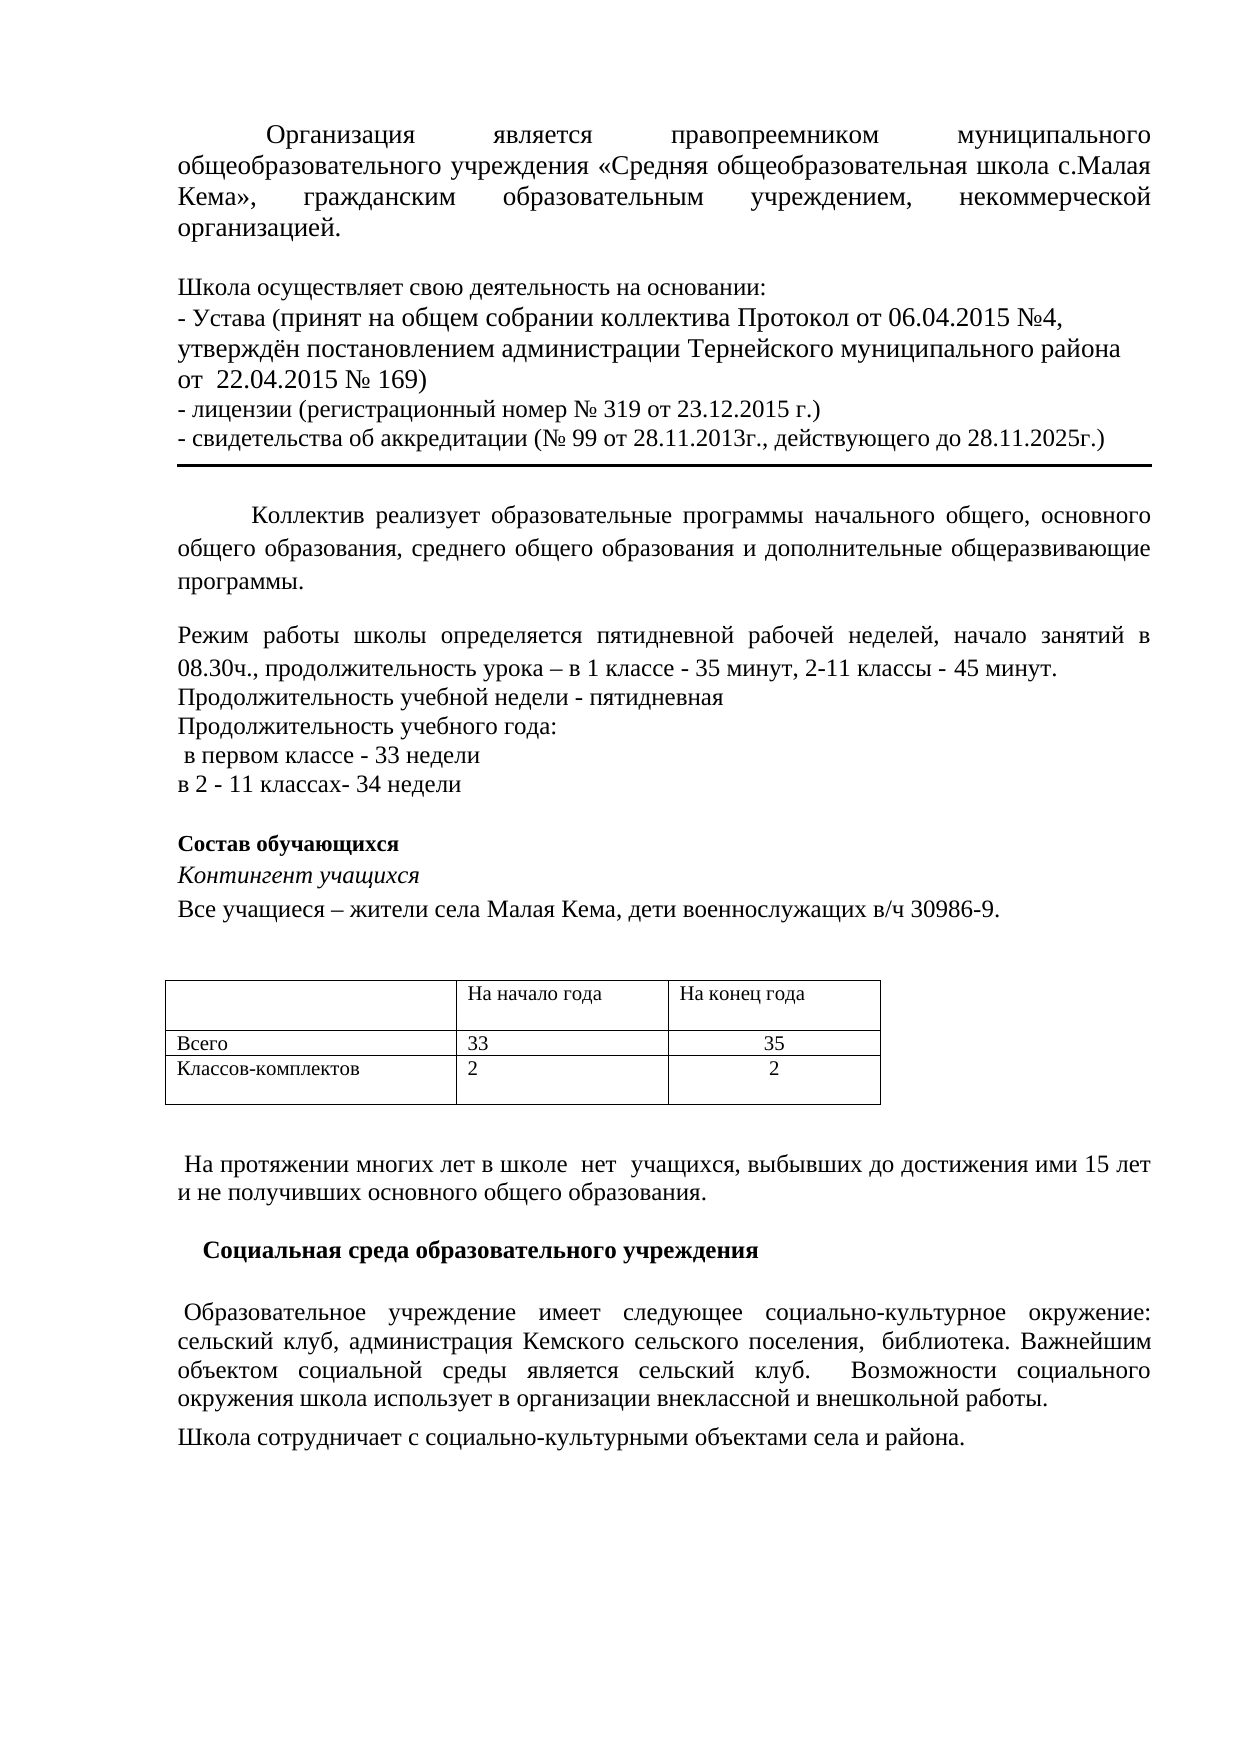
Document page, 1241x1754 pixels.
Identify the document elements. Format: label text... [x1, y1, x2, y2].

text На протяжении многих лет в школе нет учащихся, выбывших до достижения ими 15 лет и не получивших основного общего образования. [177, 1149, 1152, 1206]
text Продолжительность учебного года: [177, 711, 1152, 740]
table_header [166, 981, 456, 1029]
table_cell 2 [457, 1056, 668, 1104]
text Школа осуществляет свою деятельность на основании: [177, 272, 1152, 301]
text - свидетельства об аккредитации (№ 99 от 28.11.2013г., действующего до 28.11.2025г.) [177, 423, 1152, 464]
table_cell 2 [669, 1056, 880, 1104]
list Коллектив реализует образовательные программы начального общего, основного общего образования, среднего общего образования и дополнительные общеразвивающие программы. [177, 500, 1152, 595]
list Контингент учащихся [177, 861, 1152, 889]
text Режим работы школы определяется пятидневной рабочей неделей, начало занятий в 08.30ч., продолжительность урока – в 1 классе - 35 минут, 2-11 классы - 45 минут. [177, 620, 1152, 682]
text Социальная среда образовательного учреждения [177, 1235, 1152, 1264]
list Состав обучающихся [177, 830, 1152, 857]
text Организация является правопреемником муниципального общеобразовательного учреждения «Средняя общеобразовательная школа с.Малая Кема», гражданским образовательным учреждением, некоммерческой организацией. [177, 118, 1152, 243]
text в первом классе - 33 недели [177, 740, 1152, 769]
text Образовательное учреждение имеет следующее социально-культурное окружение: сельский клуб, администрация Кемского сельского поселения, библиотека. Важнейшим объектом социальной среды является сельский клуб. Возможности социального окружения школа использует в организации внеклассной и внешкольной работы. [177, 1297, 1152, 1412]
text - лицензии (регистрационный номер № 319 от 23.12.2015 г.) [177, 394, 1152, 423]
table_cell Классов-комплектов [166, 1056, 456, 1104]
list Все учащиеся – жители села Малая Кема, дети военнослужащих в/ч 30986-9. [177, 894, 1152, 922]
table_cell 35 [669, 1031, 880, 1054]
table_header На начало года [457, 981, 668, 1029]
text Школа сотрудничает с социально-культурными объектами села и района. [177, 1422, 1152, 1450]
text - Устава (принят на общем собрании коллектива Протокол от 06.04.2015 №4, утверждён постановлением администрации Тернейского муниципального района от 22.04.2015 № 169) [177, 301, 1152, 394]
table_cell 33 [457, 1031, 668, 1054]
text в 2 - 11 классах- 34 недели [177, 769, 1152, 797]
text Продолжительность учебной недели - пятидневная [177, 682, 1152, 711]
table_cell Всего [166, 1031, 456, 1054]
table_header На конец года [669, 981, 880, 1029]
